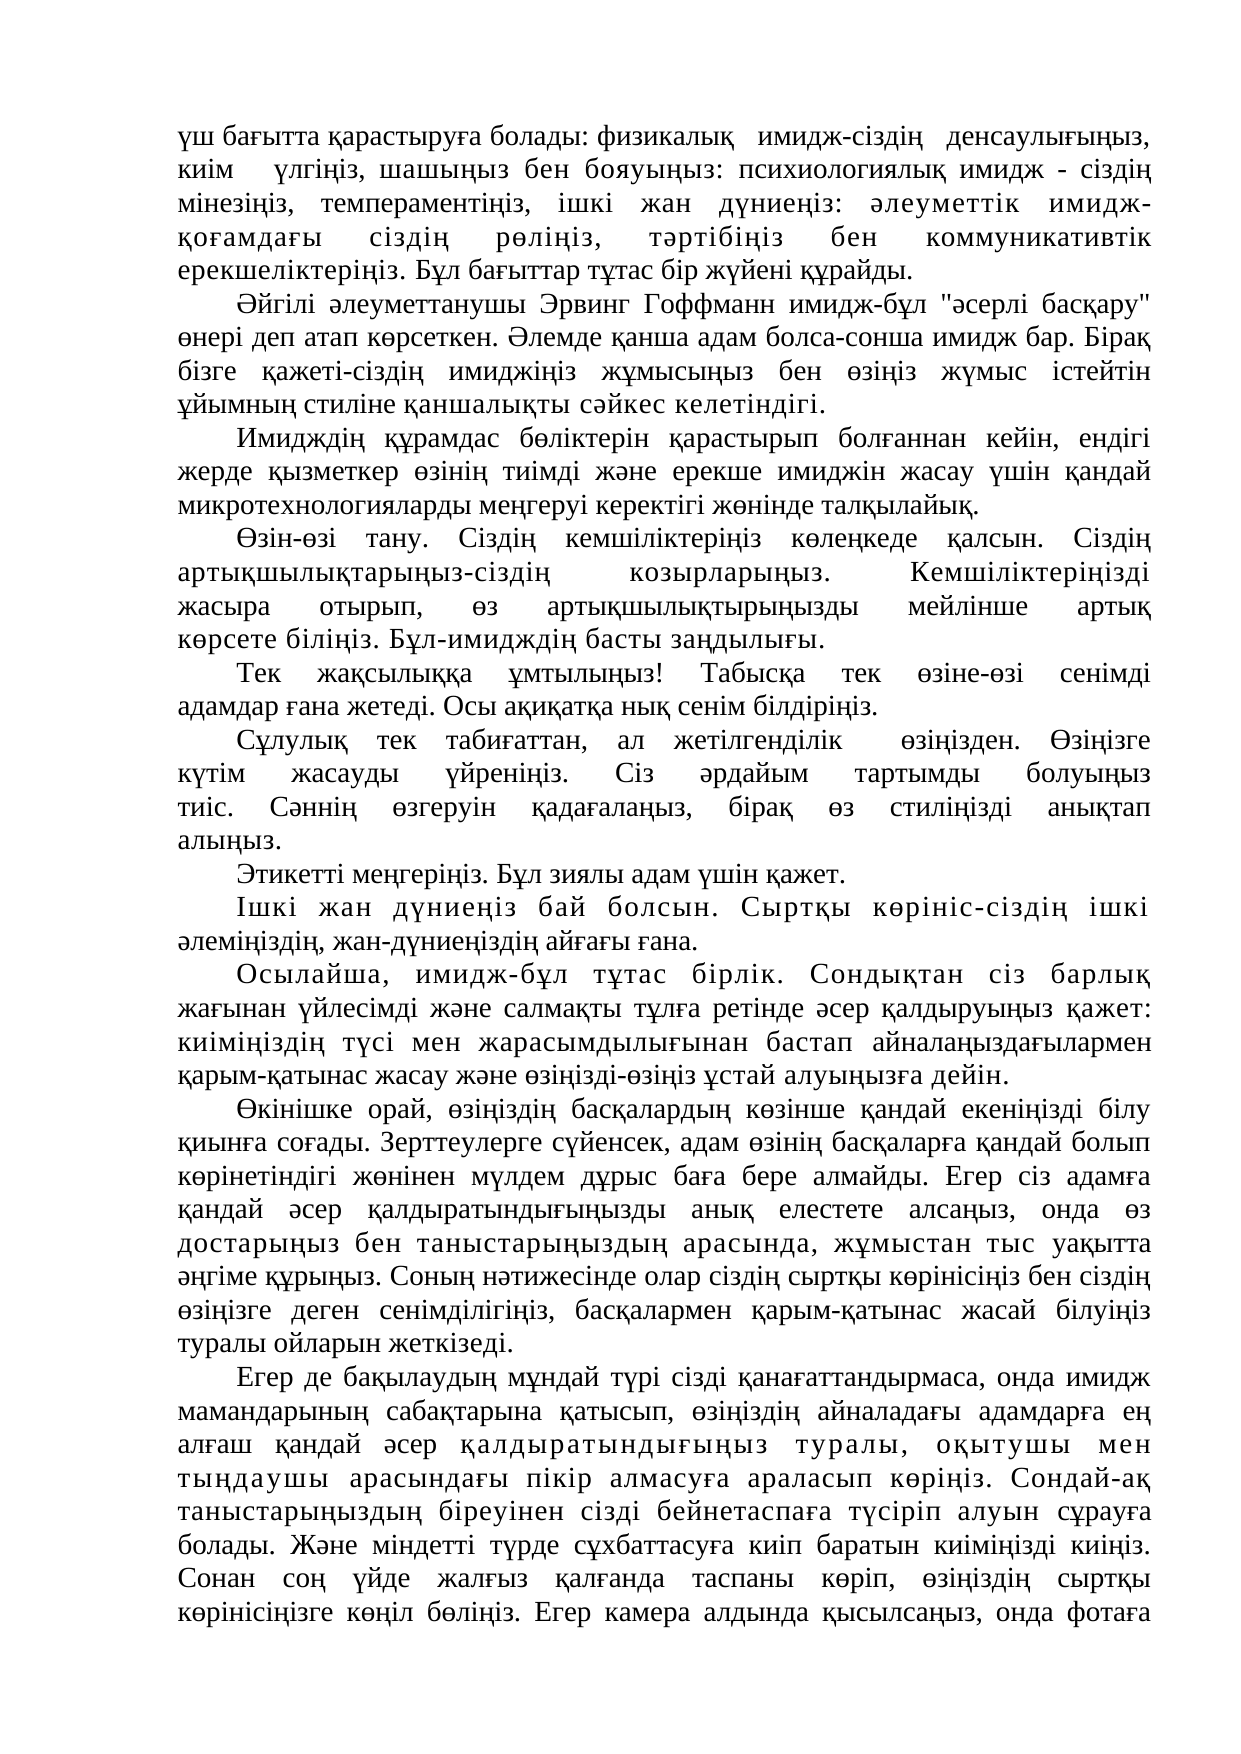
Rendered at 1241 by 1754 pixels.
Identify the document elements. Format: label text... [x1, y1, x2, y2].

text Ішкі жан дүниеңіз бай болсын. Сыртқы көрініс-сіздің ішкі әлеміңіздің, жан-дүниеңіздің айғағы ғана. [177, 889, 1152, 957]
text Имидждің құрамдас бөліктерін қарастырып болғаннан кейін, ендігі жерде қызметкер өзінің тиімді және ерекше имиджін жасау үшін қандай микротехнологияларды меңгеруі керектігі жөнінде талқылайық. [177, 420, 1152, 521]
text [177, 1359, 1152, 1627]
text Осылайша, имидж-бұл тұтас бірлік. Сондықтан сіз барлық жағынан үйлесімді және салмақты тұлға ретінде әсер қалдыруыңыз қажет: киіміңіздің түсі мен жарасымдылығынан бастап айналаңыздағылармен қарым-қатынас жасау және өзіңізді-өзіңіз ұстай алуыңызға дейін. [177, 957, 1152, 1091]
text Сұлулық тек табиғаттан, ал жетілгенділік өзіңізден. Өзіңізге күтім жасауды үйреніңіз. Сіз әрдайым тартымды болуыңыз тиіс. Сәннің өзгеруін қадағалаңыз, бірақ өз стиліңізді анықтап алыңыз. [177, 722, 1152, 856]
text Этикетті меңгеріңіз. Бұл зиялы адам үшін қажет. [177, 856, 1152, 889]
text Тек жақсылыққа ұмтылыңыз! Табысқа тек өзіне-өзі сенімді адамдар ғана жетеді. Осы ақиқатқа нық сенім білдіріңіз. [177, 655, 1152, 722]
text Өзін-өзі тану. Сіздің кемшіліктеріңіз көлеңкеде қалсын. Сіздің артықшылықтарыңыз-сіздің козырларыңыз. Кемшіліктеріңізді жасыра отырып, өз артықшылықтырыңызды мейлінше артық көрсете біліңіз. Бұл-имидждің басты заңдылығы. [177, 521, 1152, 655]
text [177, 118, 1152, 286]
text Өкінішке орай, өзіңіздің басқалардың көзінше қандай екеніңізді білу қиынға соғады. Зерттеулерге сүйенсек, адам өзінің басқаларға қандай болып көрінетіндігі жөнінен мүлдем дұрыс баға бере алмайды. Егер сіз адамға қандай әсер қалдыратындығыңызды анық елестете алсаңыз, онда өз достарыңыз бен таныстарыңыздың арасында, жұмыстан тыс уақытта әңгіме құрыңыз. Соның нәтижесінде олар сіздің сыртқы көрінісіңіз бен сіздің өзіңізге деген сенімділігіңіз, басқалармен қарым-қатынас жасай білуіңіз туралы ойларын жеткізеді. [177, 1091, 1152, 1359]
text Әйгілі әлеуметтанушы Эрвинг Гоффманн имидж-бұл "әсерлі басқару" өнері деп атап көрсеткен. Әлемде қанша адам болса-сонша имидж бар. Бірақ бізге қажеті-сіздің имиджіңіз жұмысыңыз бен өзіңіз жүмыс істейтін ұйымның стиліне қаншалықты сәйкес келетіндігі. [177, 286, 1152, 420]
